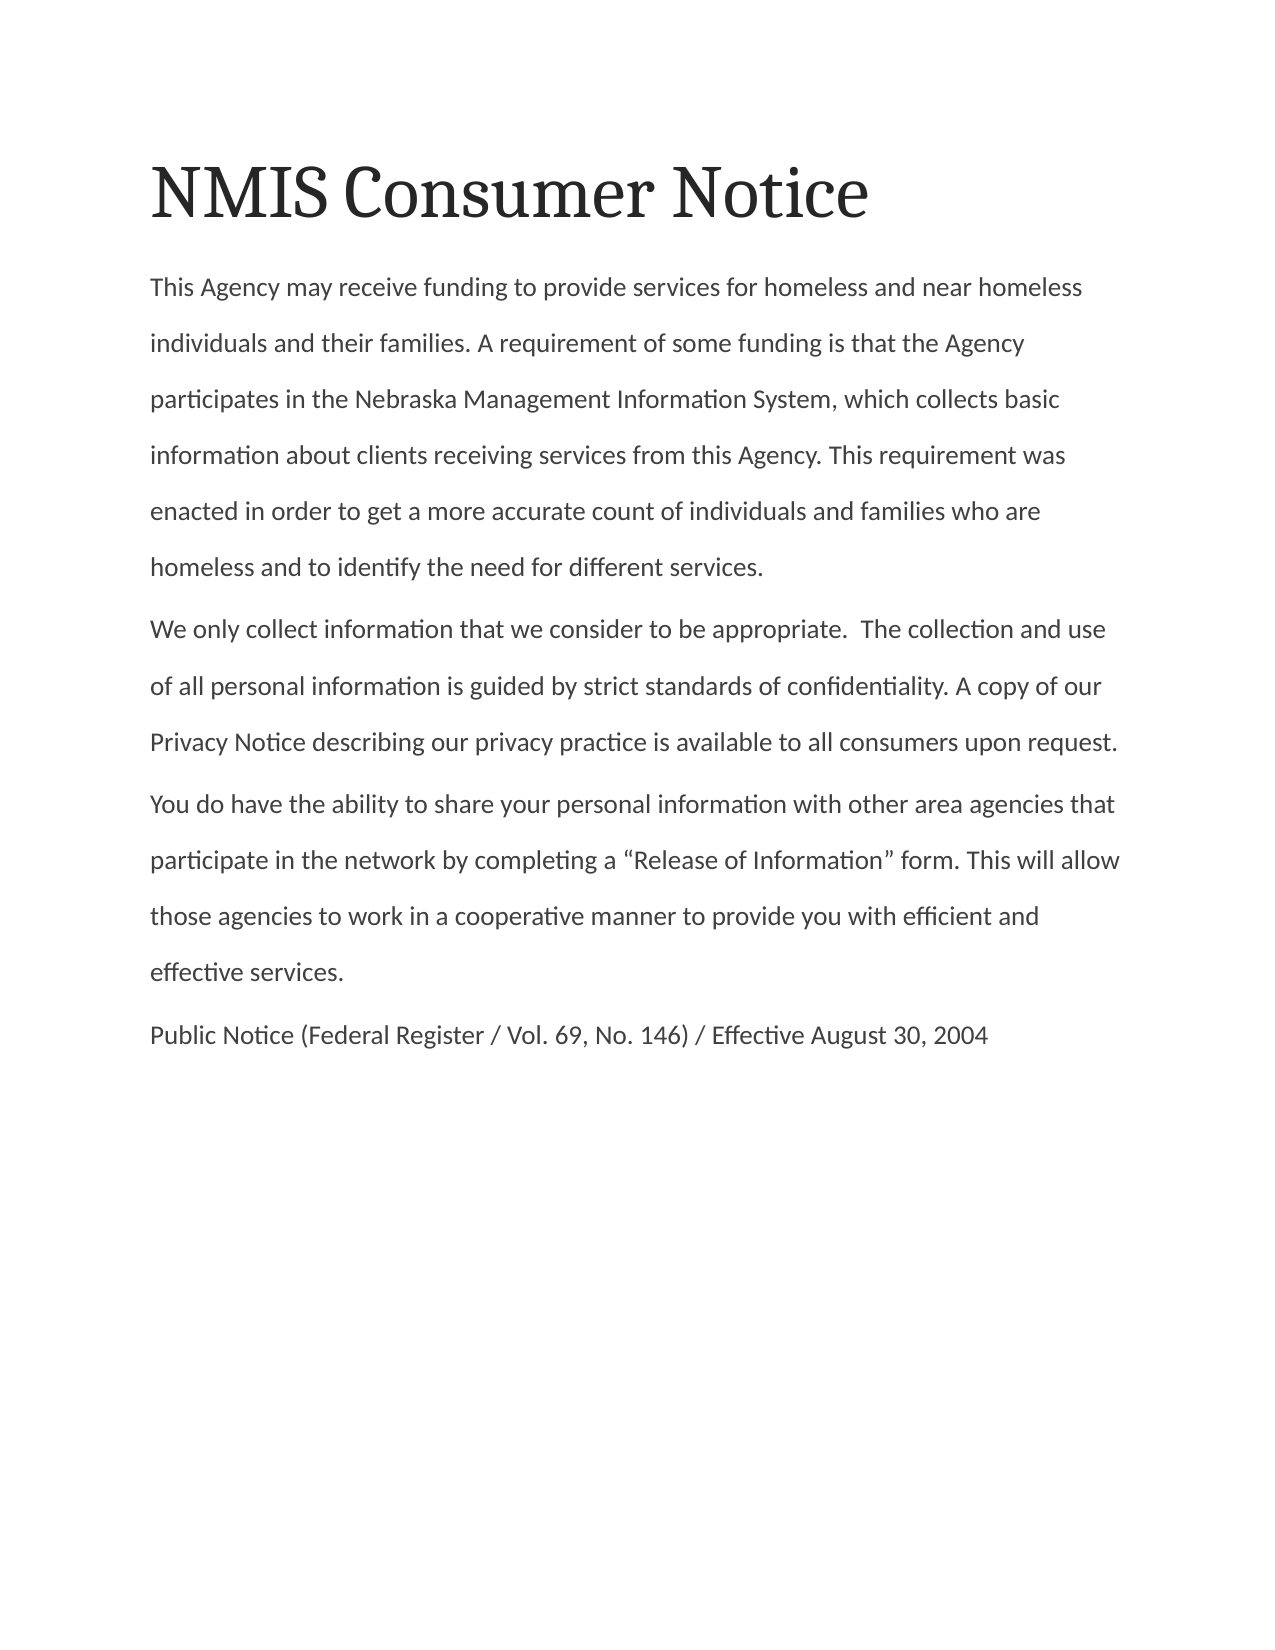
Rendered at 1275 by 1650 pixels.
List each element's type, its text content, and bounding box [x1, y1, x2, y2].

text You do have the ability to share your personal information with other area agencies that participate in the network by completing a “Release of Information” form. This will allow those agencies to work in a cooperative manner to provide you with efficient and effective services. [150, 787, 1125, 988]
text NMIS Consumer Notice [150, 150, 1125, 236]
text This Agency may receive funding to provide services for homeless and near homeless individuals and their families. A requirement of some funding is that the Agency participates in the Nebraska Management Information System, which collects basic information about clients receiving services from this Agency. This requirement was enacted in order to get a more accurate count of individuals and families who are homeless and to identify the need for different services. [150, 270, 1125, 583]
text We only collect information that we consider to be appropriate. The collection and use of all personal information is guided by strict standards of confidentiality. A copy of our Privacy Notice describing our privacy practice is available to all consumers upon request. [150, 613, 1125, 758]
text Public Notice (Federal Register / Vol. 69, No. 146) / Effective August 30, 2004 [150, 1018, 1125, 1051]
